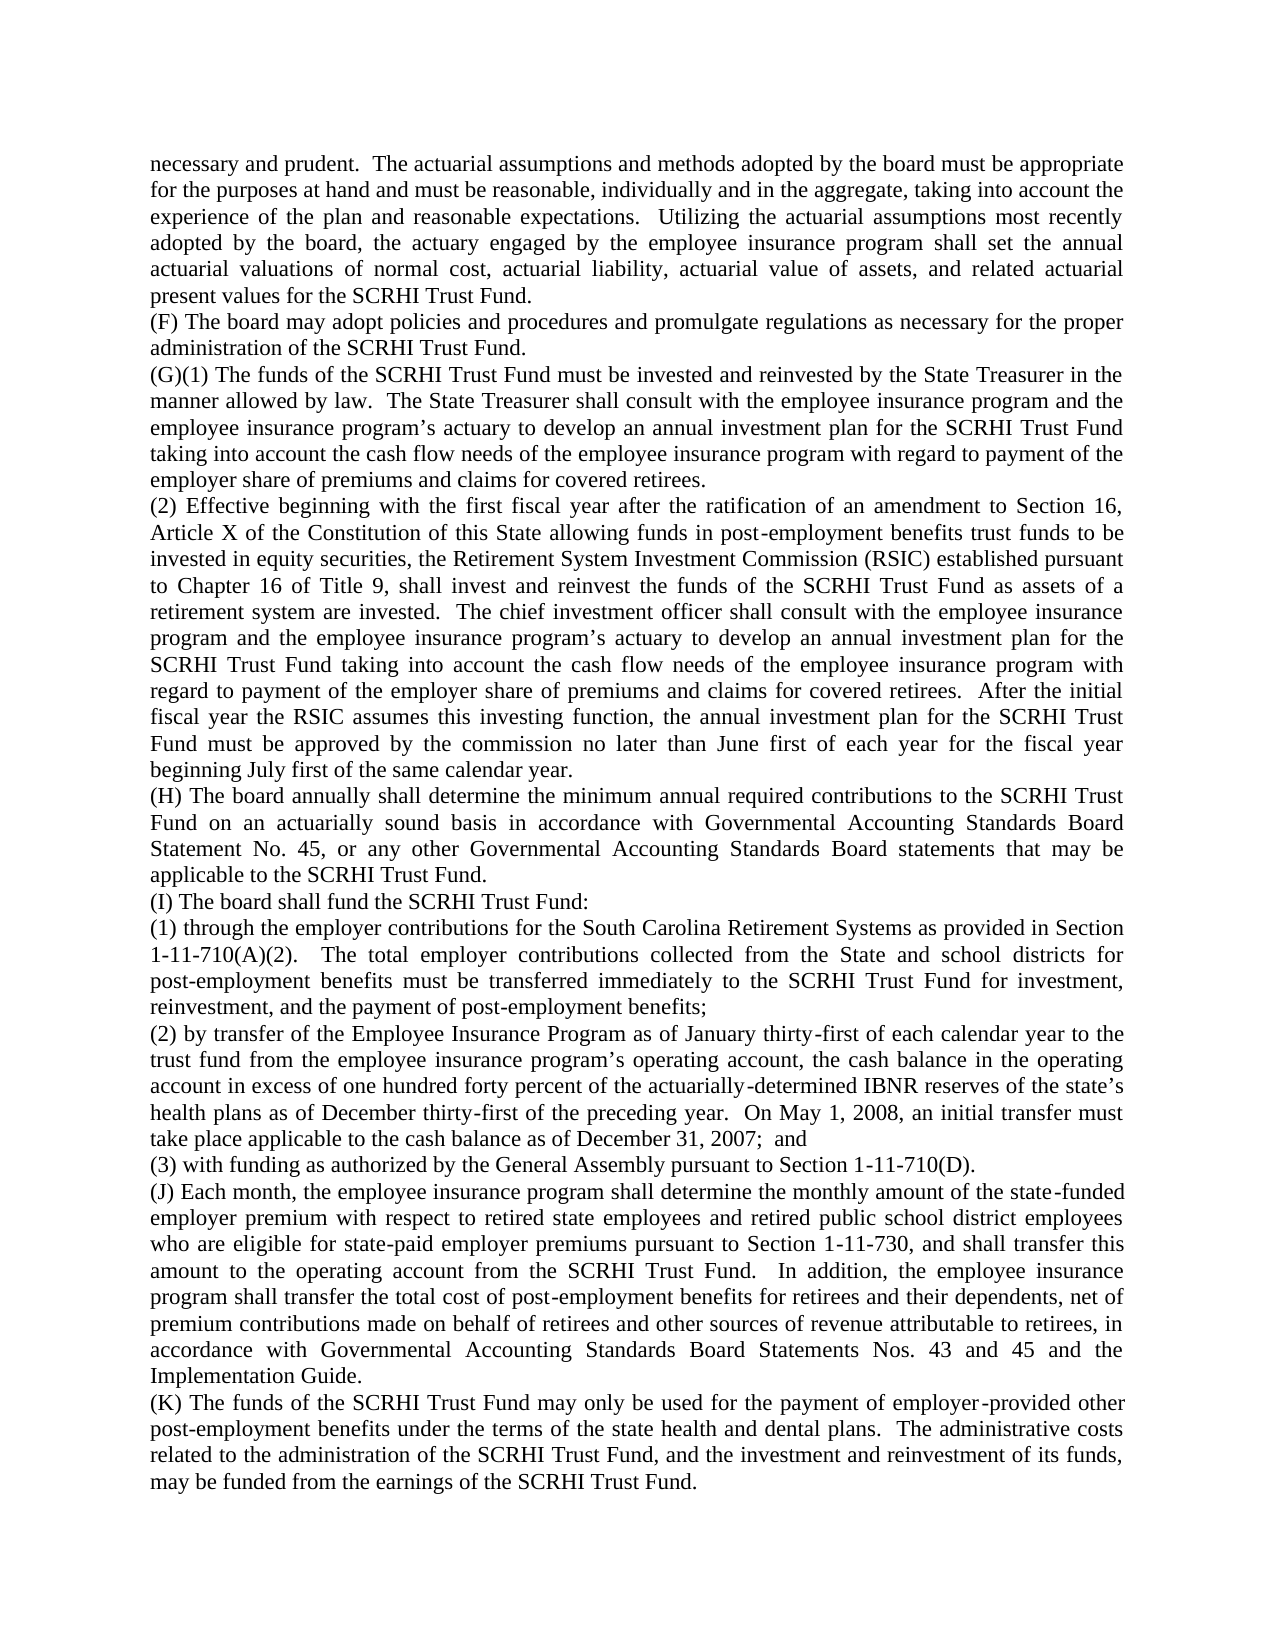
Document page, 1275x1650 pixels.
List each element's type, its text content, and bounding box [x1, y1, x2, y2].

text (F) The board may adopt policies and procedures and promulgate regulations as necessary for the proper administration of the SCRHI Trust Fund. [150, 308, 1125, 361]
text (J) Each month, the employee insurance program shall determine the monthly amount of the state-funded employer premium with respect to retired state employees and retired public school district employees who are eligible for state-paid employer premiums pursuant to Section 1-11-730, and shall transfer this amount to the operating account from the SCRHI Trust Fund. In addition, the employee insurance program shall transfer the total cost of post-employment benefits for retirees and their dependents, net of premium contributions made on behalf of retirees and other sources of revenue attributable to retirees, in accordance with Governmental Accounting Standards Board Statements Nos. 43 and 45 and the Implementation Guide. [150, 1178, 1125, 1389]
text (2) Effective beginning with the first fiscal year after the ratification of an amendment to Section 16, Article X of the Constitution of this State allowing funds in post-employment benefits trust funds to be invested in equity securities, the Retirement System Investment Commission (RSIC) established pursuant to Chapter 16 of Title 9, shall invest and reinvest the funds of the SCRHI Trust Fund as assets of a retirement system are invested. The chief investment officer shall consult with the employee insurance program and the employee insurance program’s actuary to develop an annual investment plan for the SCRHI Trust Fund taking into account the cash flow needs of the employee insurance program with regard to payment of the employer share of premiums and claims for covered retirees. After the initial fiscal year the RSIC assumes this investing function, the annual investment plan for the SCRHI Trust Fund must be approved by the commission no later than June first of each year for the fiscal year beginning July first of the same calendar year. [150, 493, 1125, 782]
text (3) with funding as authorized by the General Assembly pursuant to Section 1-11-710(D). [150, 1151, 1125, 1178]
text (G)(1) The funds of the SCRHI Trust Fund must be invested and reinvested by the State Treasurer in the manner allowed by law. The State Treasurer shall consult with the employee insurance program and the employee insurance program’s actuary to develop an annual investment plan for the SCRHI Trust Fund taking into account the cash flow needs of the employee insurance program with regard to payment of the employer share of premiums and claims for covered retirees. [150, 361, 1125, 493]
text (H) The board annually shall determine the minimum annual required contributions to the SCRHI Trust Fund on an actuarially sound basis in accordance with Governmental Accounting Standards Board Statement No. 45, or any other Governmental Accounting Standards Board statements that may be applicable to the SCRHI Trust Fund. [150, 782, 1125, 888]
text (I) The board shall fund the SCRHI Trust Fund: [150, 888, 1125, 914]
text (K) The funds of the SCRHI Trust Fund may only be used for the payment of employer-provided other post-employment benefits under the terms of the state health and dental plans. The administrative costs related to the administration of the SCRHI Trust Fund, and the investment and reinvestment of its funds, may be funded from the earnings of the SCRHI Trust Fund. [150, 1389, 1125, 1494]
text (2) by transfer of the Employee Insurance Program as of January thirty-first of each calendar year to the trust fund from the employee insurance program’s operating account, the cash balance in the operating account in excess of one hundred forty percent of the actuarially-determined IBNR reserves of the state’s health plans as of December thirty-first of the preceding year. On May 1, 2008, an initial transfer must take place applicable to the cash balance as of December 31, 2007; and [150, 1020, 1125, 1151]
text (1) through the employer contributions for the South Carolina Retirement Systems as provided in Section 1-11-710(A)(2). The total employer contributions collected from the State and school districts for post-employment benefits must be transferred immediately to the SCRHI Trust Fund for investment, reinvestment, and the payment of post-employment benefits; [150, 914, 1125, 1020]
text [150, 150, 1125, 308]
